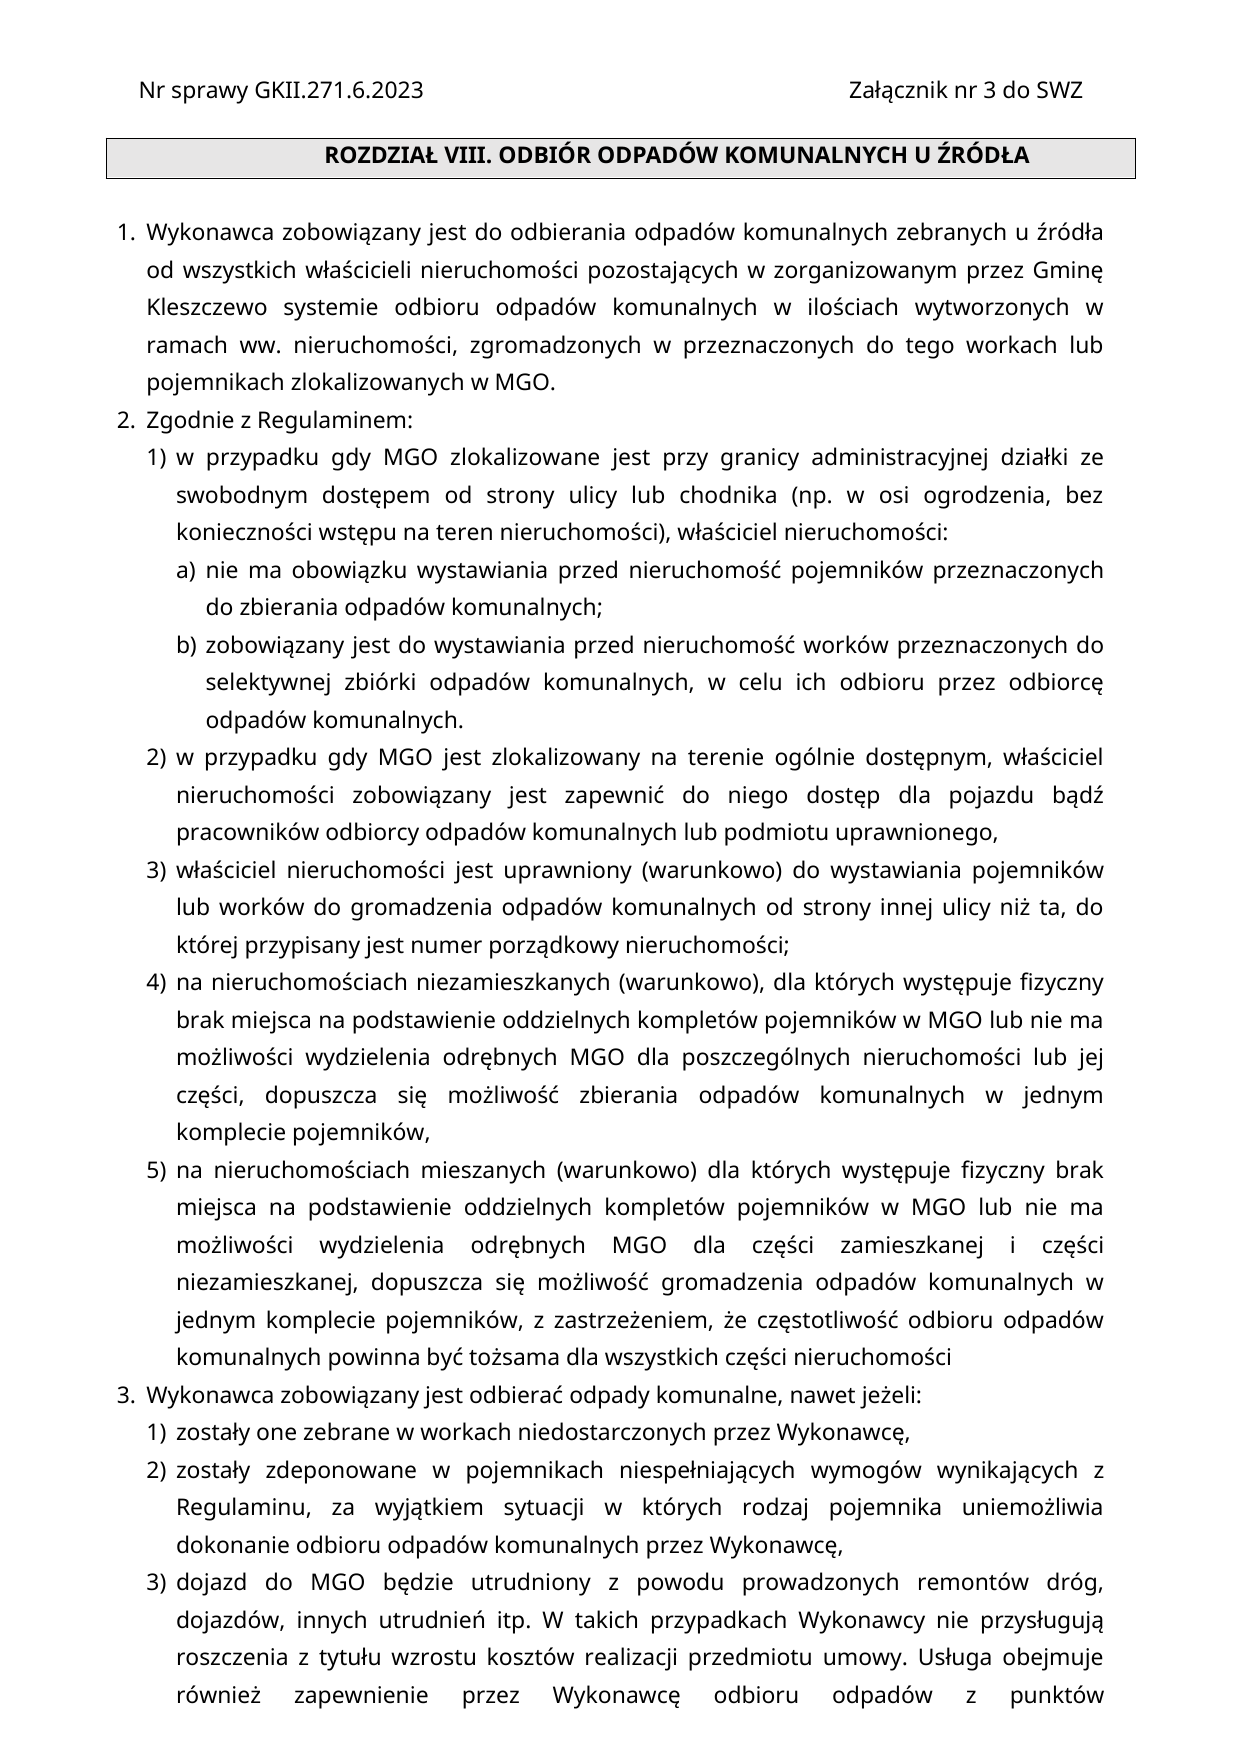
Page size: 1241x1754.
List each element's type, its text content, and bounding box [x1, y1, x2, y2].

table_header ROZDZIAŁ VIII. ODBIÓR ODPADÓW KOMUNALNYCH U ŹRÓDŁA [107, 139, 1135, 177]
list w przypadku gdy MGO zlokalizowane jest przy granicy administracyjnej działki ze swobodnym dostępem od strony ulicy lub chodnika (np. w osi ogrodzenia, bez konieczności wstępu na teren nieruchomości), właściciel nieruchomości: [146, 441, 1105, 547]
list zostały zdeponowane w pojemnikach niespełniających wymogów wynikających z Regulaminu, za wyjątkiem sytuacji w których rodzaj pojemnika uniemożliwia dokonanie odbioru odpadów komunalnych przez Wykonawcę, [146, 1453, 1105, 1560]
list Zgodnie z Regulaminem: [117, 403, 1105, 435]
list na nieruchomościach niezamieszkanych (warunkowo), dla których występuje fizyczny brak miejsca na podstawienie oddzielnych kompletów pojemników w MGO lub nie ma możliwości wydzielenia odrębnych MGO dla poszczególnych nieruchomości lub jej części, dopuszcza się możliwość zbierania odpadów komunalnych w jednym komplecie pojemników, [146, 966, 1105, 1147]
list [146, 1566, 1105, 1710]
list właściciel nieruchomości jest uprawniony (warunkowo) do wystawiania pojemników lub worków do gromadzenia odpadów komunalnych od strony innej ulicy niż ta, do której przypisany jest numer porządkowy nieruchomości; [146, 853, 1105, 960]
list na nieruchomościach mieszanych (warunkowo) dla których występuje fizyczny brak miejsca na podstawienie oddzielnych kompletów pojemników w MGO lub nie ma możliwości wydzielenia odrębnych MGO dla części zamieszkanej i części niezamieszkanej, dopuszcza się możliwość gromadzenia odpadów komunalnych w jednym komplecie pojemników, z zastrzeżeniem, że częstotliwość odbioru odpadów komunalnych powinna być tożsama dla wszystkich części nieruchomości [146, 1153, 1105, 1372]
list Wykonawca zobowiązany jest do odbierania odpadów komunalnych zebranych u źródła od wszystkich właścicieli nieruchomości pozostających w zorganizowanym przez Gminę Kleszczewo systemie odbioru odpadów komunalnych w ilościach wytworzonych w ramach ww. nieruchomości, zgromadzonych w przeznaczonych do tego workach lub pojemnikach zlokalizowanych w MGO. [117, 216, 1105, 397]
list nie ma obowiązku wystawiania przed nieruchomość pojemników przeznaczonych do zbierania odpadów komunalnych; [176, 553, 1105, 622]
list w przypadku gdy MGO jest zlokalizowany na terenie ogólnie dostępnym, właściciel nieruchomości zobowiązany jest zapewnić do niego dostęp dla pojazdu bądź pracowników odbiorcy odpadów komunalnych lub podmiotu uprawnionego, [146, 741, 1105, 847]
list Wykonawca zobowiązany jest odbierać odpady komunalne, nawet jeżeli: [117, 1378, 1105, 1410]
list zostały one zebrane w workach niedostarczonych przez Wykonawcę, [146, 1416, 1105, 1447]
list zobowiązany jest do wystawiania przed nieruchomość worków przeznaczonych do selektywnej zbiórki odpadów komunalnych, w celu ich odbioru przez odbiorcę odpadów komunalnych. [176, 628, 1105, 735]
